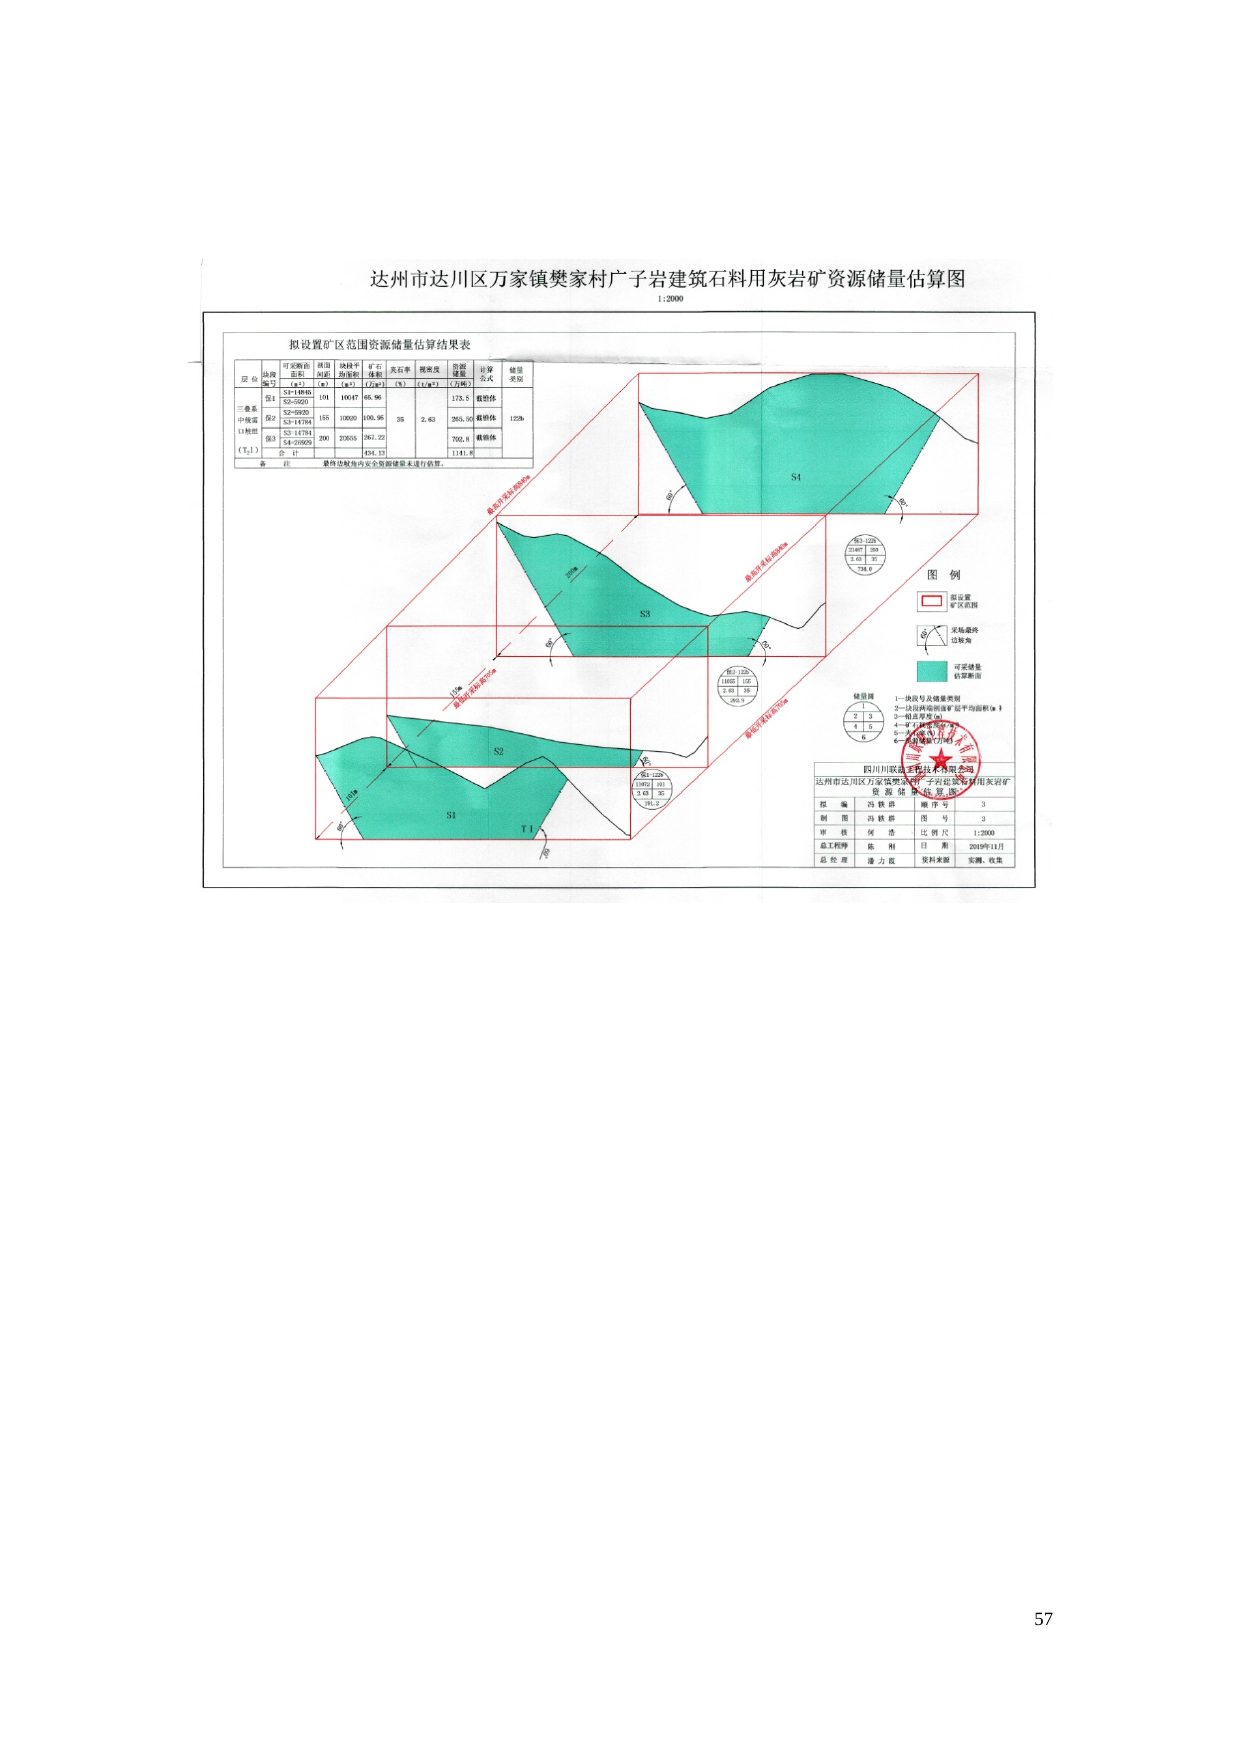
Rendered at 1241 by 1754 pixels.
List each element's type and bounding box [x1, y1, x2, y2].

picture [187, 259, 1053, 903]
